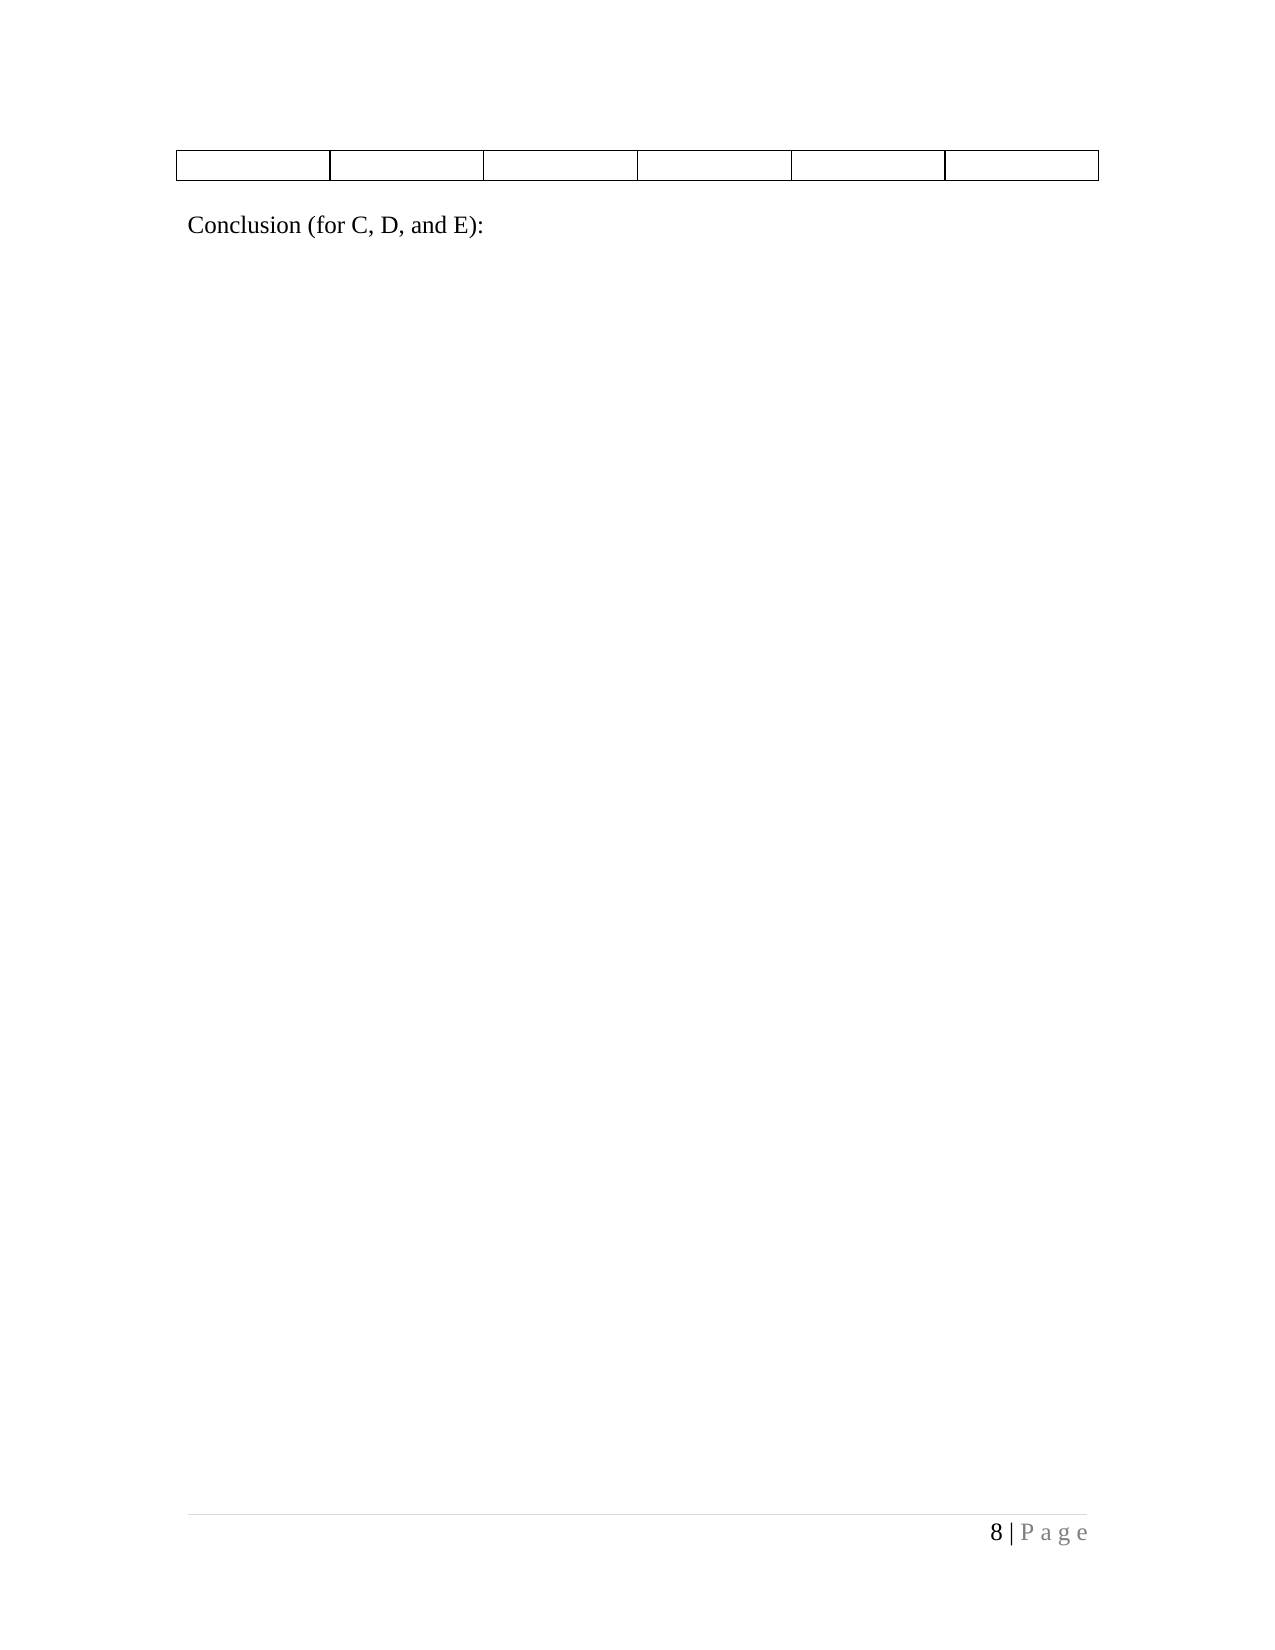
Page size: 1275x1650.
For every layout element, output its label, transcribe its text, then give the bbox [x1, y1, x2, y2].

table_cell 30 cm [331, 151, 483, 180]
table_cell [946, 151, 1098, 180]
table_cell [792, 151, 944, 180]
table_cell [484, 151, 637, 180]
table_cell [638, 151, 791, 180]
table_cell 50 cm [177, 151, 329, 180]
text Conclusion (for C, D, and E): [187, 210, 1087, 239]
